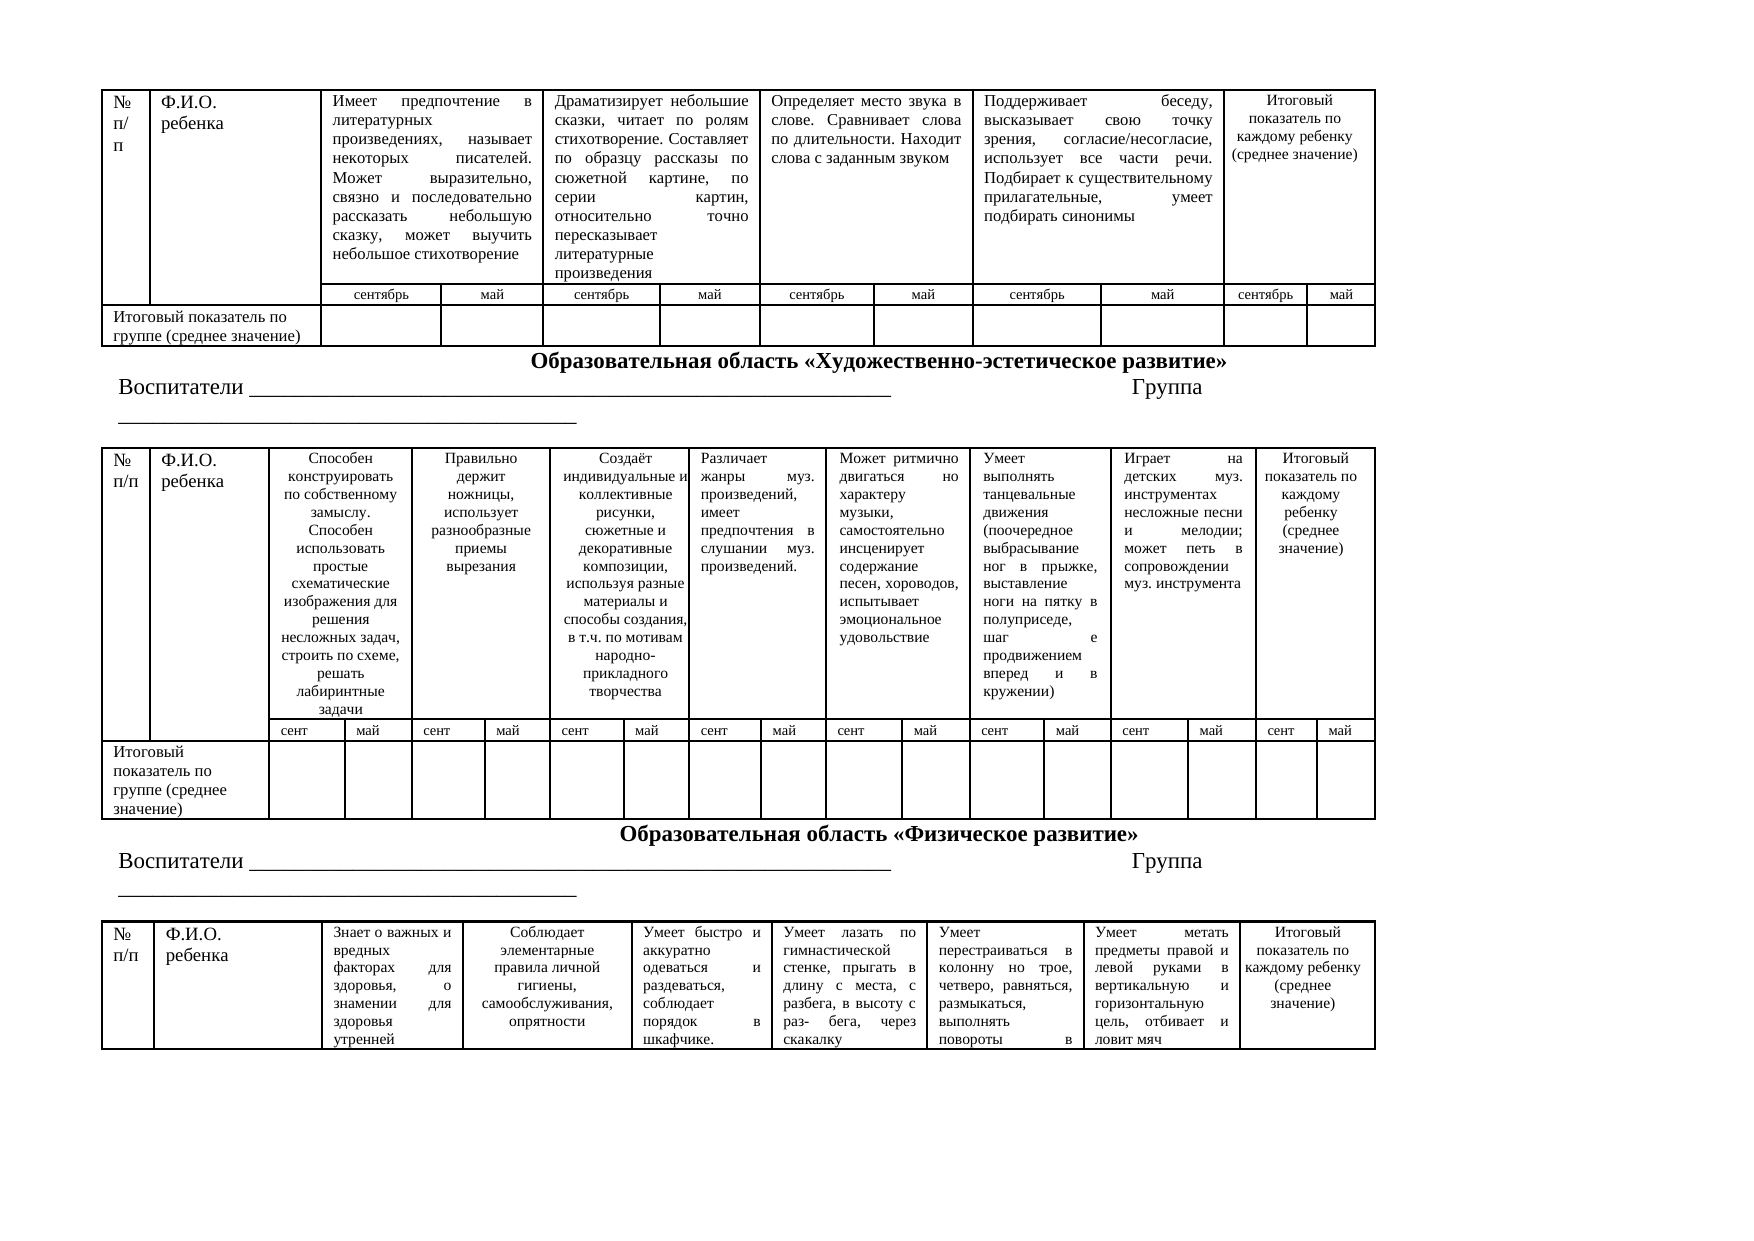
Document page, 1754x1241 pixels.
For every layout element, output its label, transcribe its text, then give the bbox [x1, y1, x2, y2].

table_cell сент [551, 720, 623, 739]
table_header Умеет выполнять танцевальные движения (поочередное выбрасывание ног в прыжке, выставление ноги на пятку в полуприседе, шаг е продвижением вперед и в кружении) [971, 449, 1110, 718]
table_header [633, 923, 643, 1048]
table_cell [761, 306, 873, 345]
table_cell [1112, 742, 1187, 818]
table_cell сент [971, 720, 1043, 739]
table_cell май [486, 720, 549, 739]
table_cell [1257, 742, 1316, 818]
table_cell май [346, 720, 411, 739]
table_cell [974, 306, 1100, 345]
table_header Знает о важных и вредных факторах для здоровья, о знамении для здоровья утренней гимнастики, закаливани, соблюдения режима дня [390, 923, 462, 1048]
table_cell май [1045, 720, 1110, 739]
table_cell [1045, 742, 1110, 818]
table_cell [1189, 742, 1255, 818]
table_cell [762, 742, 825, 818]
table_cell май [903, 720, 969, 739]
table_cell май [1189, 720, 1255, 739]
text Воспитатели ________________________________________________________ Группа ________________________________________ [118, 373, 1636, 426]
table_cell [661, 306, 759, 345]
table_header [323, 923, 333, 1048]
table_header Умеет лазать по гимнастической стенке, прыгать в длину с места, с разбега, в высоту с раз- бега, через скакалку [842, 923, 926, 1048]
table_cell [322, 306, 440, 345]
table_cell сент [827, 720, 901, 739]
table_cell май [661, 285, 759, 304]
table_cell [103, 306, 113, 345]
text Образовательная область «Художественно-эстетическое развитие» [122, 347, 1636, 373]
table_cell сентябрь [544, 285, 659, 304]
table_cell Итоговый показатель по группе (среднее значение) [183, 742, 268, 818]
table_cell сент [1257, 720, 1316, 739]
table_header Ф.И.О. ребенка [151, 449, 268, 739]
table_header Умеет перестраиваться в колонну но трое, четверо, равняться, размыкаться, выполнять повороты в колонне [980, 923, 1083, 1048]
table_cell [625, 742, 688, 818]
table_cell [903, 742, 969, 818]
table_header Создаёт индивидуальные и коллективные рисунки, сюжетные и декоративные композиции, используя разные материалы и способы создания, в т.ч. по мотивам народно-прикладного творчества [551, 449, 688, 718]
table_header № п/п [103, 91, 149, 304]
table_cell май [875, 285, 972, 304]
table_header Умеет метать предметы правой и левой руками в вертикальную и горизонтальную цель, отбивает и ловит мяч [1162, 923, 1239, 1048]
table_cell май [1318, 720, 1374, 739]
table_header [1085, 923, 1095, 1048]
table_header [1241, 923, 1374, 1048]
table_header Может ритмично двигаться но характеру музыки, самостоятельно инсценирует содержание песен, хороводов, испытывает эмоциональное удовольствие [827, 449, 969, 718]
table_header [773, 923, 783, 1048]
table_cell [442, 306, 542, 345]
table_cell сентябрь [322, 285, 440, 304]
table_header Ф.И.О. ребенка [155, 923, 321, 1048]
table_cell сент [690, 720, 760, 739]
table_header Драматизирует небольшие сказки, читает по ролям стихотворение. Составляет по образцу рассказы по сюжетной картине, по серии картин, относительно точно пересказывает литературные произведения [544, 91, 759, 282]
table_cell [551, 742, 623, 818]
table_cell май [442, 285, 542, 304]
table_cell май [1308, 285, 1374, 304]
table_cell [1308, 306, 1374, 345]
table_cell [544, 306, 659, 345]
table_cell [690, 742, 760, 818]
table_header Определяет место звука в слове. Сравнивает слова по длительности. Находит слова с заданным звуком [761, 91, 972, 282]
table_header Различает жанры муз. произведений, имеет предпочтения в слушании муз. произведений. [690, 449, 825, 718]
table_cell сент [270, 720, 344, 739]
text Образовательная область «Физическое развитие» [122, 820, 1636, 847]
table_cell сентябрь [1225, 285, 1306, 304]
table_cell сент [1112, 720, 1187, 739]
table_cell [1225, 306, 1306, 345]
table_header Ф.И.О. ребенка [151, 91, 320, 304]
table_cell [875, 306, 972, 345]
table_header № п/п [103, 449, 149, 739]
table_cell сент [413, 720, 484, 739]
table_header Итоговый показатель по каждому ребенку (среднее значение) [1225, 91, 1374, 282]
table_cell май [625, 720, 688, 739]
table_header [464, 923, 631, 1048]
table_cell сентябрь [974, 285, 1100, 304]
table_cell [486, 742, 549, 818]
table_cell май [762, 720, 825, 739]
table_cell [971, 742, 1043, 818]
table_cell [413, 742, 484, 818]
table_cell [827, 742, 901, 818]
table_header Правильно держит ножницы, использует разнообразные приемы вырезания [413, 449, 549, 718]
table_cell сентябрь [761, 285, 873, 304]
table_header Умеет быстро и аккуратно одеваться и раздеваться, соблюдает порядок в шкафчике. [711, 923, 771, 1048]
table_cell [270, 742, 344, 818]
table_cell май [1102, 285, 1223, 304]
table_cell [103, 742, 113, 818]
table_header № п/п [103, 923, 153, 1048]
table_header Поддерживает беседу, высказывает свою точку зрения, согласие/несогласие, использует все части речи. Подбирает к существительному прилагательные, умеет подбирать синонимы [974, 91, 1223, 282]
table_header Итоговый показатель по каждому ребенку (среднее значение) [1257, 449, 1374, 718]
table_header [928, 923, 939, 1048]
table_cell [1318, 742, 1374, 818]
text Воспитатели ________________________________________________________ Группа ________________________________________ [118, 847, 1636, 899]
table_header Играет на детских муз. инструментах несложные песни и мелодии; может петь в сопровождении муз. инструмента [1112, 449, 1255, 718]
table_cell [346, 742, 411, 818]
table_header Способен конструировать по собственному замыслу. Способен использовать простые схематические изображения для решения несложных задач, строить по схеме, решать лабиринтные задачи [270, 449, 411, 718]
table_cell [1102, 306, 1223, 345]
table_header Имеет предпочтение в литературных произведениях, называет некоторых писателей. Может выразительно, связно и последовательно рассказать небольшую сказку, может выучить небольшое стихотворение [322, 91, 542, 282]
